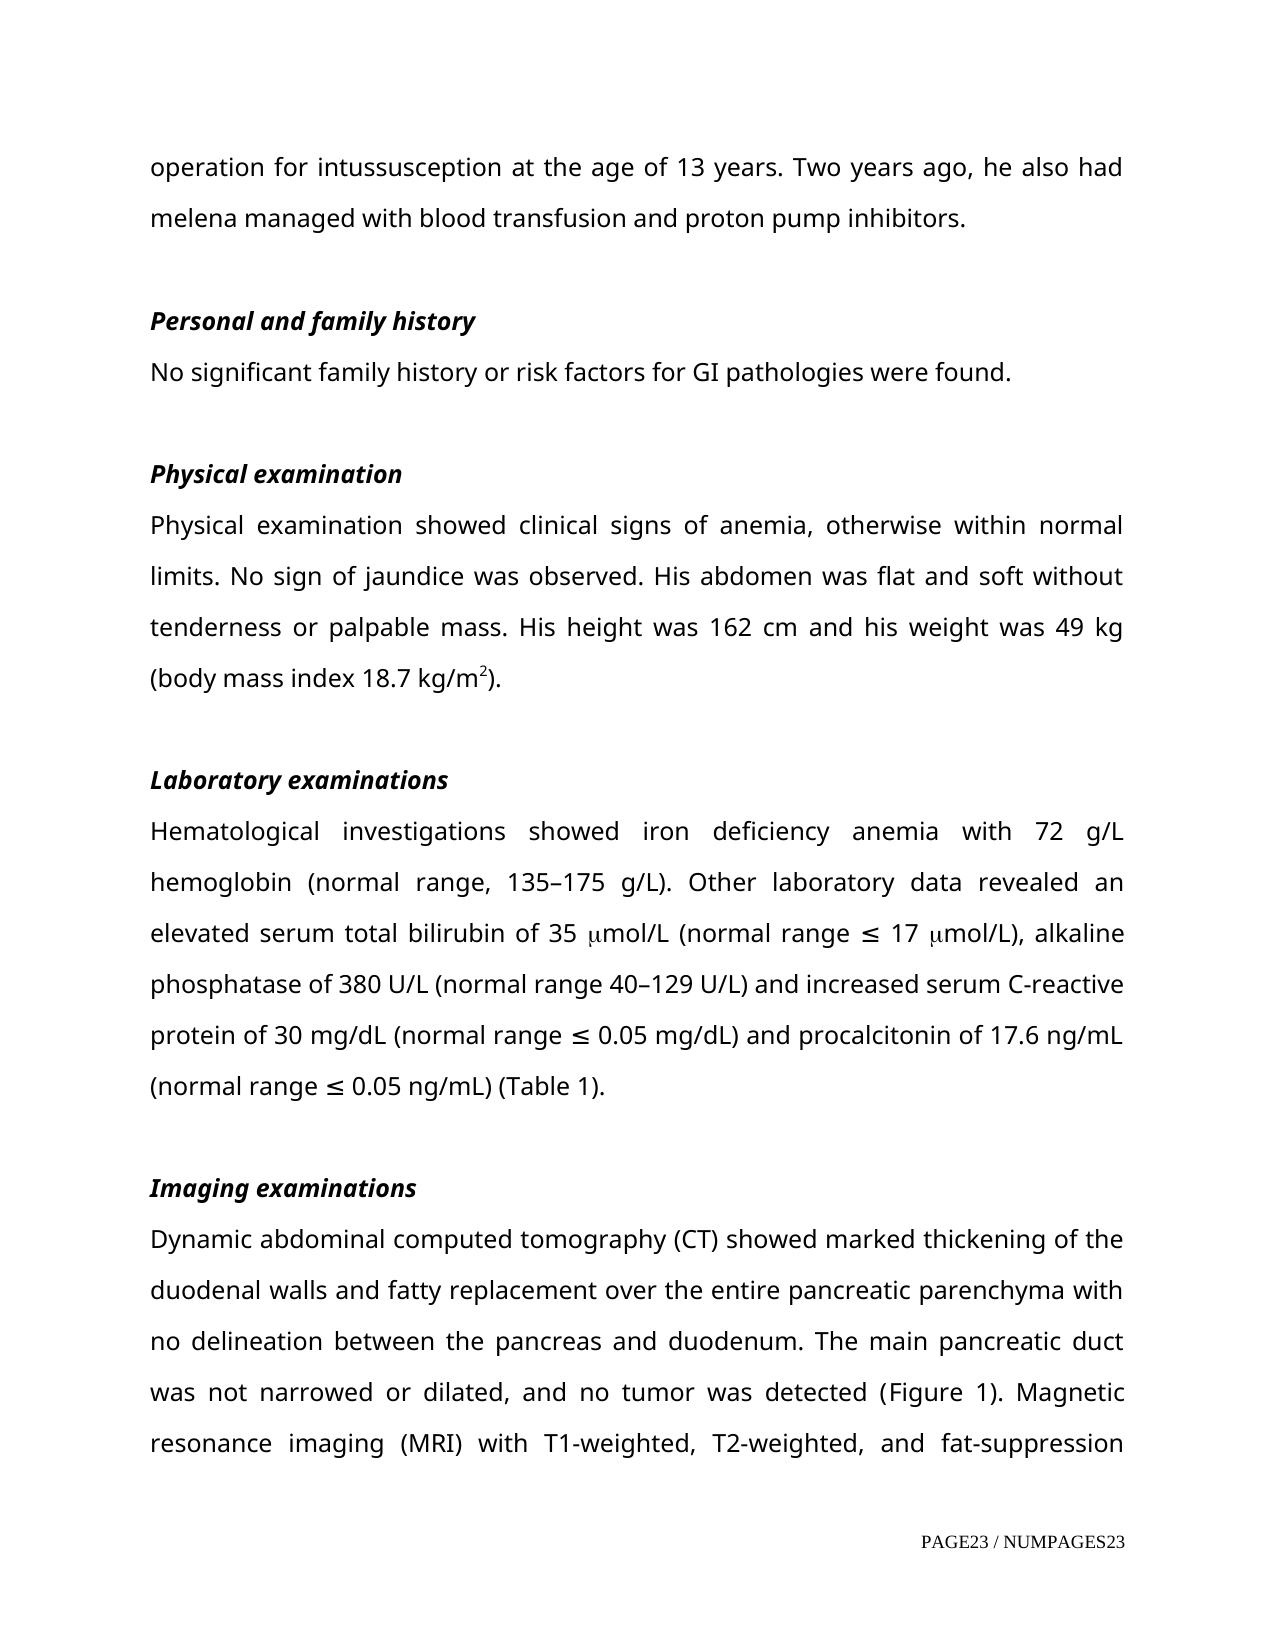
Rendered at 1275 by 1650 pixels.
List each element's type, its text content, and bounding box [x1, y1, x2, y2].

text Personal and family history [150, 303, 1125, 337]
text No significant family history or risk factors for GI pathologies were found. [150, 354, 1125, 388]
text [150, 1222, 1125, 1460]
text Physical examination [150, 456, 1125, 490]
text Laboratory examinations [150, 762, 1125, 797]
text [150, 150, 1125, 235]
text Hematological investigations showed iron deficiency anemia with 72 g/L hemoglobin (normal range, 135–175 g/L). Other laboratory data revealed an elevated serum total bilirubin of 35 mol/L (normal range ≤ 17 mol/L), alkaline phosphatase of 380 U/L (normal range 40–129 U/L) and increased serum C-reactive protein of 30 mg/dL (normal range ≤ 0.05 mg/dL) and procalcitonin of 17.6 ng/mL (normal range ≤ 0.05 ng/mL) (Table 1). [150, 813, 1125, 1103]
text Physical examination showed clinical signs of anemia, otherwise within normal limits. No sign of jaundice was observed. His abdomen was flat and soft without tenderness or palpable mass. His height was 162 cm and his weight was 49 kg (body mass index 18.7 kg/m2). [150, 507, 1125, 694]
text Imaging examinations [150, 1171, 1125, 1205]
